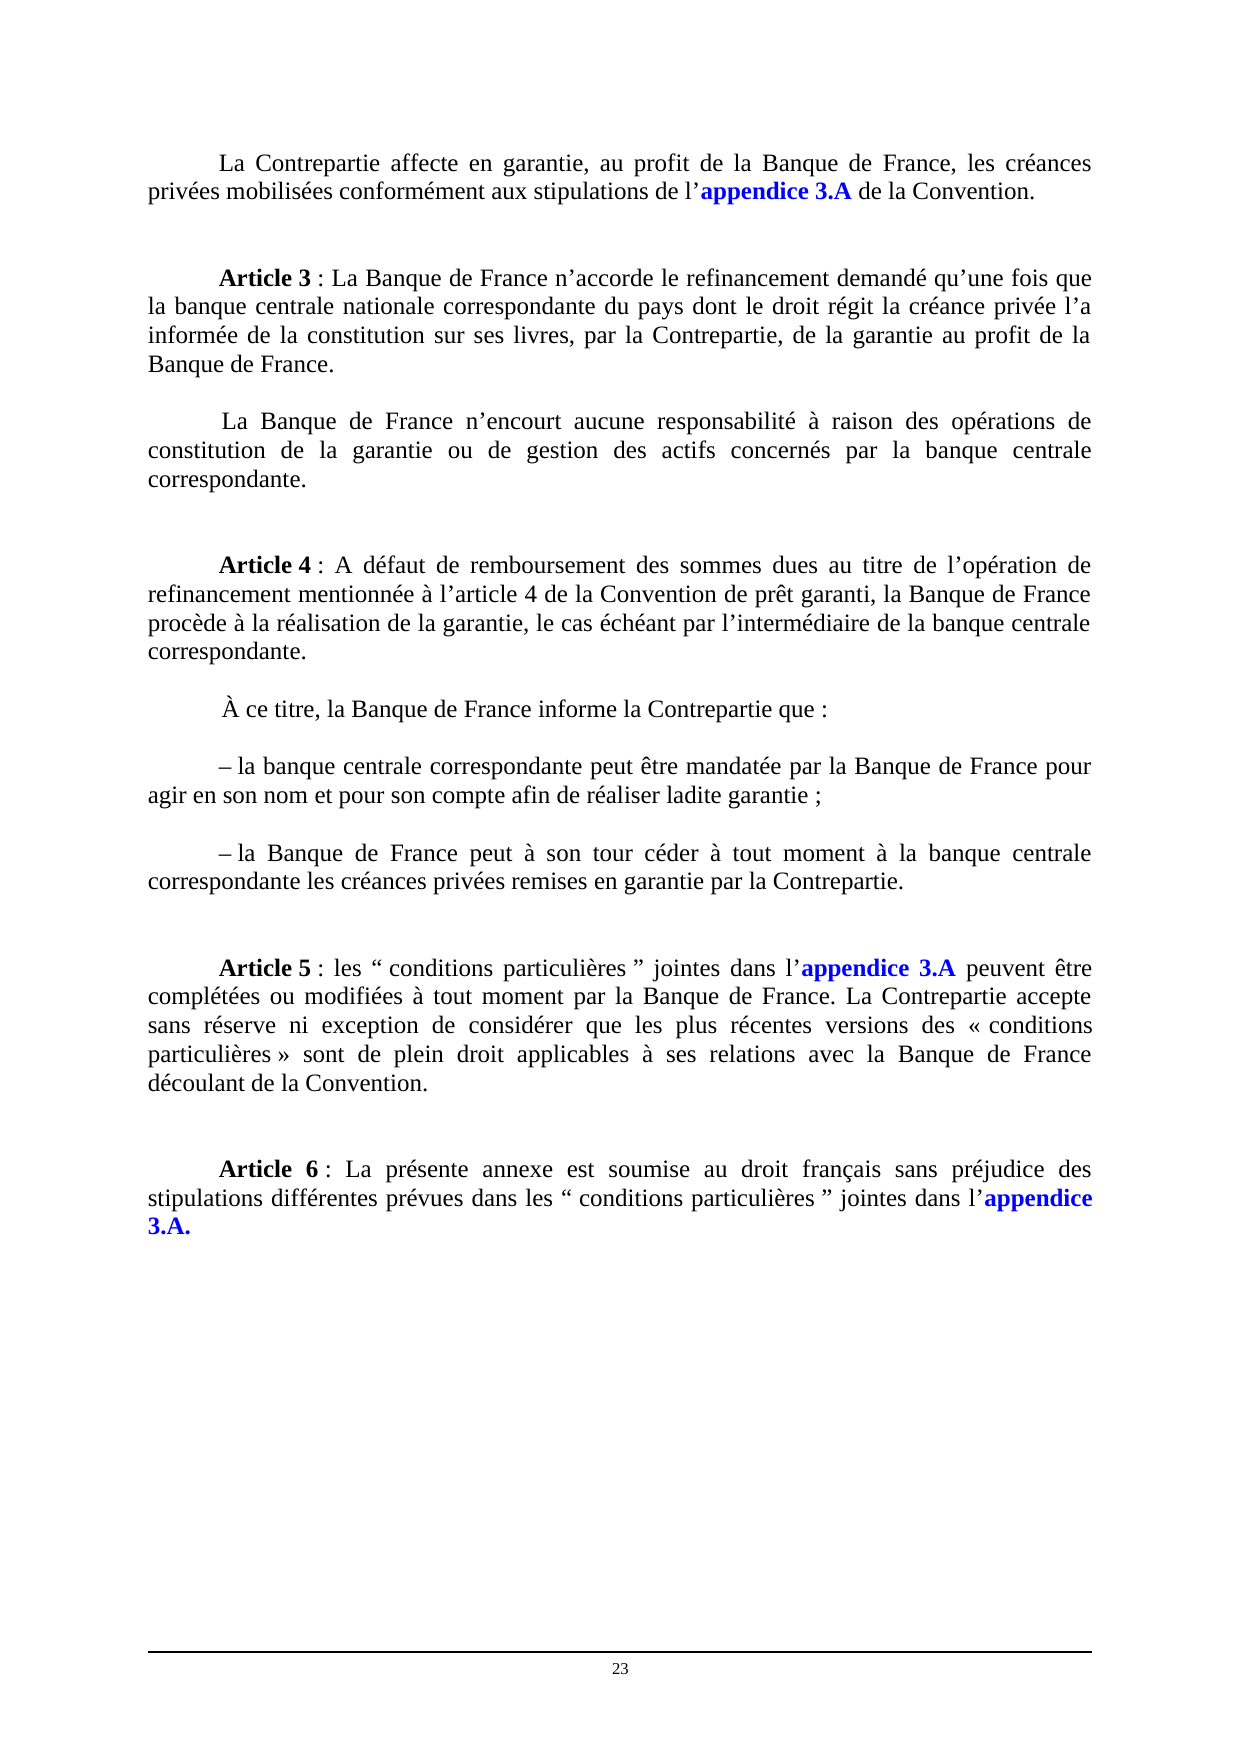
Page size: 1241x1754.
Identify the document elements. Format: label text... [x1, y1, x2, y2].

text Article 4 : A défaut de remboursement des sommes dues au titre de l’opération de refinancement mentionnée à l’article 4 de la Convention de prêt garanti, la Banque de France procède à la réalisation de la garantie, le cas échéant par l’intermédiaire de la banque centrale correspondante. [148, 550, 1092, 665]
text Article 5 : les “ conditions particulières ” jointes dans l’appendice 3.A peuvent être complétées ou modifiées à tout moment par la Banque de France. La Contrepartie accepte sans réserve ni exception de considérer que les plus récentes versions des « conditions particulières » sont de plein droit applicables à ses relations avec la Banque de France découlant de la Convention. [148, 953, 1092, 1096]
text À ce titre, la Banque de France informe la Contrepartie que : [148, 694, 1092, 723]
text Article 3 : La Banque de France n’accorde le refinancement demandé qu’une fois que la banque centrale nationale correspondante du pays dont le droit régit la créance privée l’a informée de la constitution sur ses livres, par la Contrepartie, de la garantie au profit de la Banque de France. [148, 263, 1092, 378]
text – la Banque de France peut à son tour céder à tout moment à la banque centrale correspondante les créances privées remises en garantie par la Contrepartie. [148, 838, 1092, 895]
text – la banque centrale correspondante peut être mandatée par la Banque de France pour agir en son nom et pour son compte afin de réaliser ladite garantie ; [148, 751, 1092, 809]
text La Banque de France n’encourt aucune responsabilité à raison des opérations de constitution de la garantie ou de gestion des actifs concernés par la banque centrale correspondante. [148, 406, 1092, 493]
text Article 6 : La présente annexe est soumise au droit français sans préjudice des stipulations différentes prévues dans les “ conditions particulières ” jointes dans l’appendice 3.A. [148, 1154, 1092, 1240]
text La Contrepartie affecte en garantie, au profit de la Banque de France, les créances privées mobilisées conformément aux stipulations de l’appendice 3.A de la Convention. [148, 148, 1092, 205]
